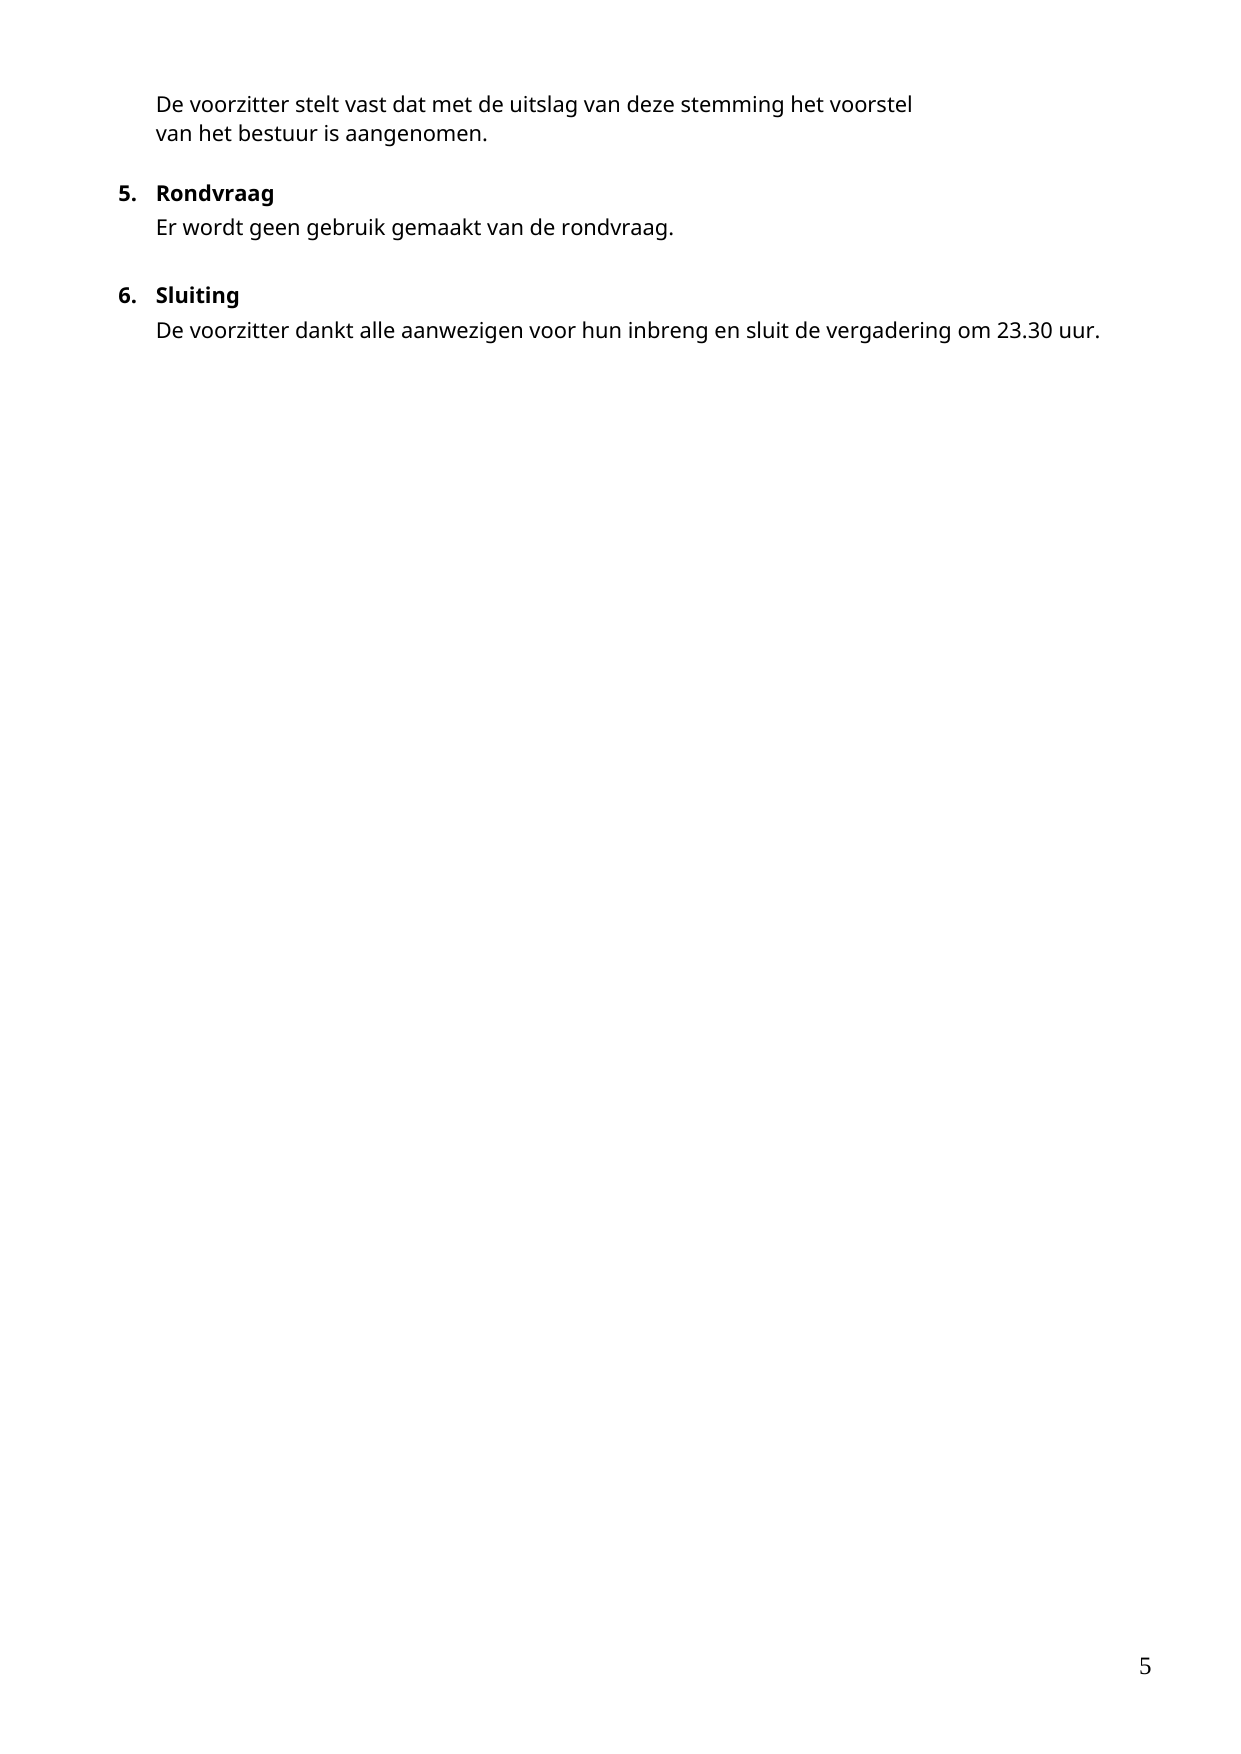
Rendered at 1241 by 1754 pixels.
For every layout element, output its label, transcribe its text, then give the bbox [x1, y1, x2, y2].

list Sluiting [118, 281, 1152, 310]
list Er wordt geen gebruik gemaakt van de rondvraag. [156, 212, 1152, 242]
list De voorzitter dankt alle aanwezigen voor hun inbreng en sluit de vergadering om 23.30 uur. [156, 315, 1152, 344]
text van het bestuur is aangenomen. [156, 118, 1152, 148]
text De voorzitter stelt vast dat met de uitslag van deze stemming het voorstel [156, 89, 1152, 118]
list Rondvraag [118, 178, 1152, 208]
